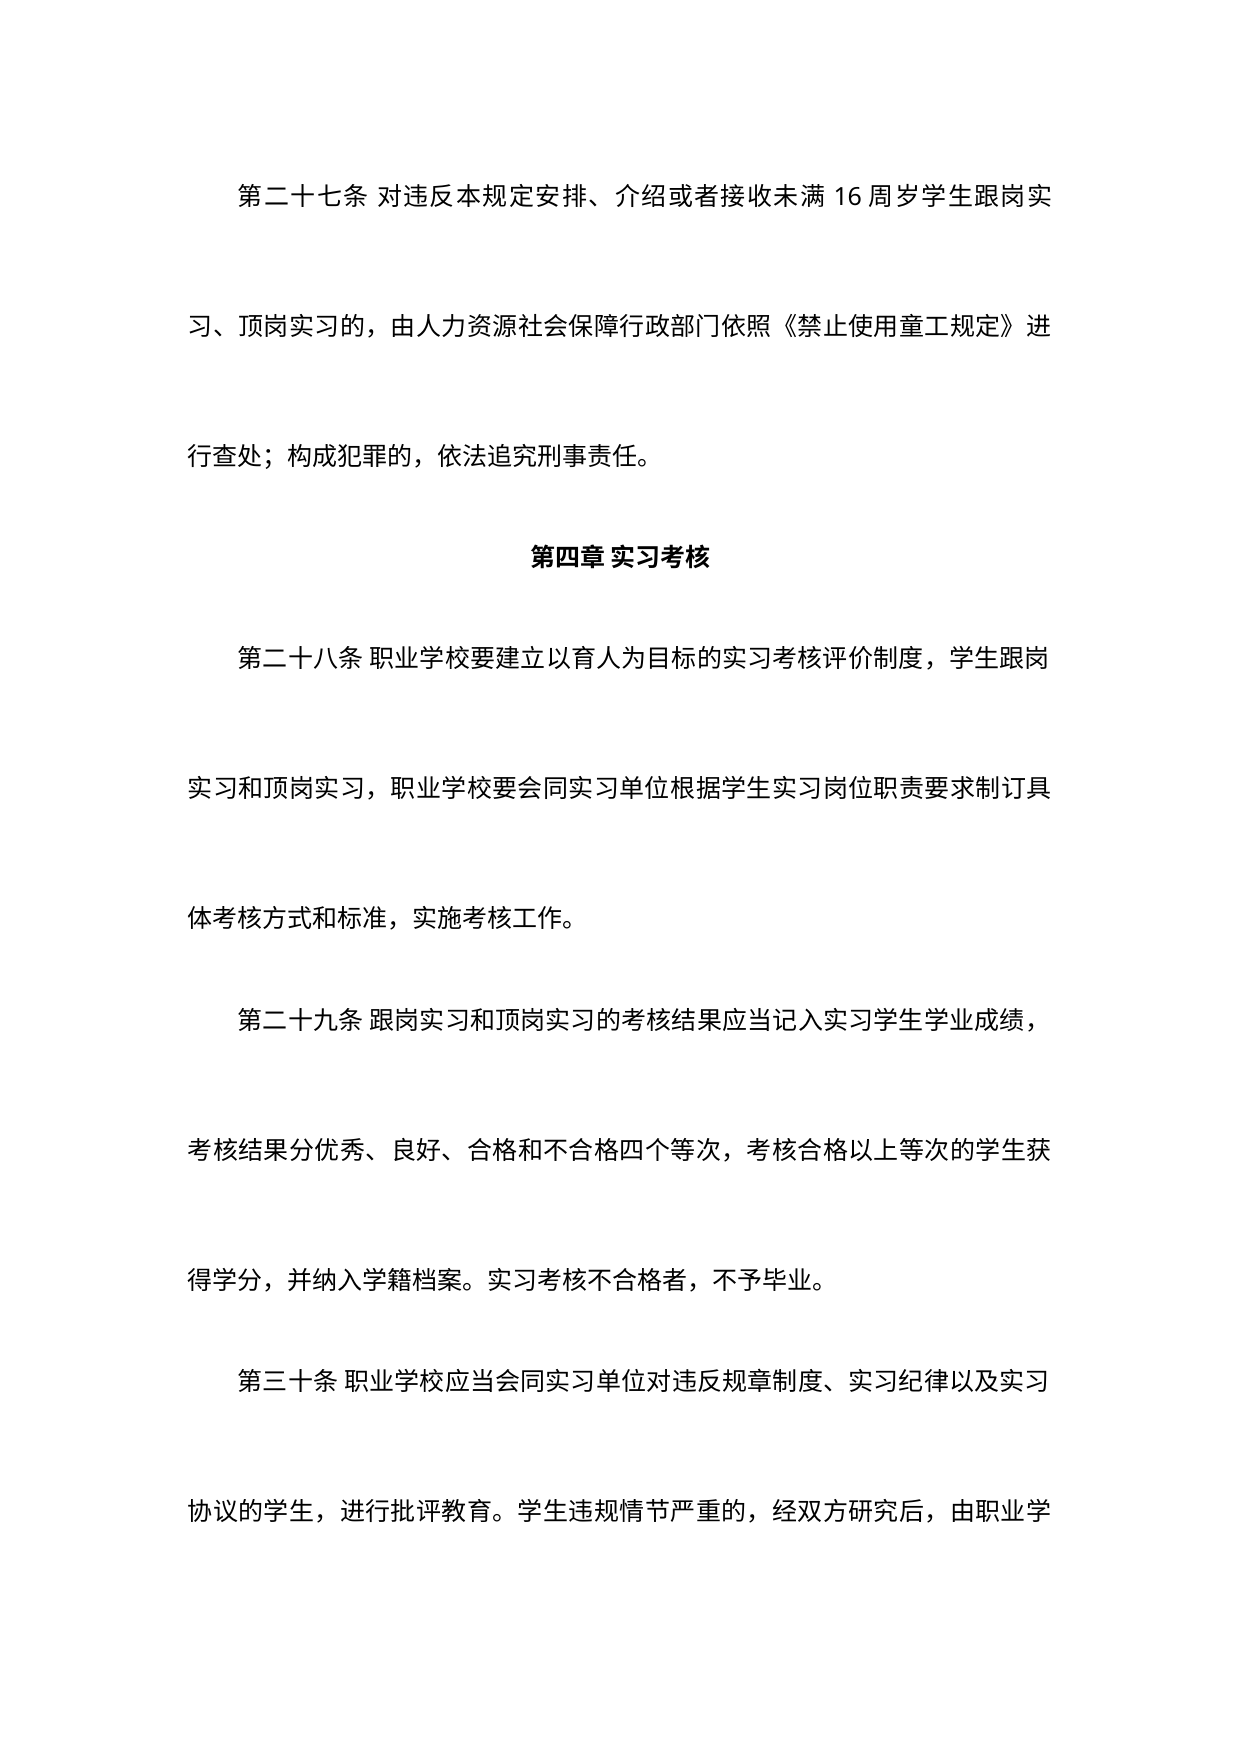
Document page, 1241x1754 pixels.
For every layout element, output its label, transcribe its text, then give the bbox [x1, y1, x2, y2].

text 第二十八条 职业学校要建立以育人为目标的实习考核评价制度，学生跟岗实习和顶岗实习，职业学校要会同实习单位根据学生实习岗位职责要求制订具体考核方式和标准，实施考核工作。 [187, 624, 1053, 949]
text 第二十七条 对违反本规定安排、介绍或者接收未满16周岁学生跟岗实习、顶岗实习的，由人力资源社会保障行政部门依照《禁止使用童工规定》进行查处；构成犯罪的，依法追究刑事责任。 [187, 162, 1053, 487]
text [187, 1347, 1053, 1542]
text 第二十九条 跟岗实习和顶岗实习的考核结果应当记入实习学生学业成绩，考核结果分优秀、良好、合格和不合格四个等次，考核合格以上等次的学生获得学分，并纳入学籍档案。实习考核不合格者，不予毕业。 [187, 986, 1053, 1311]
text 第四章 实习考核 [187, 523, 1053, 588]
